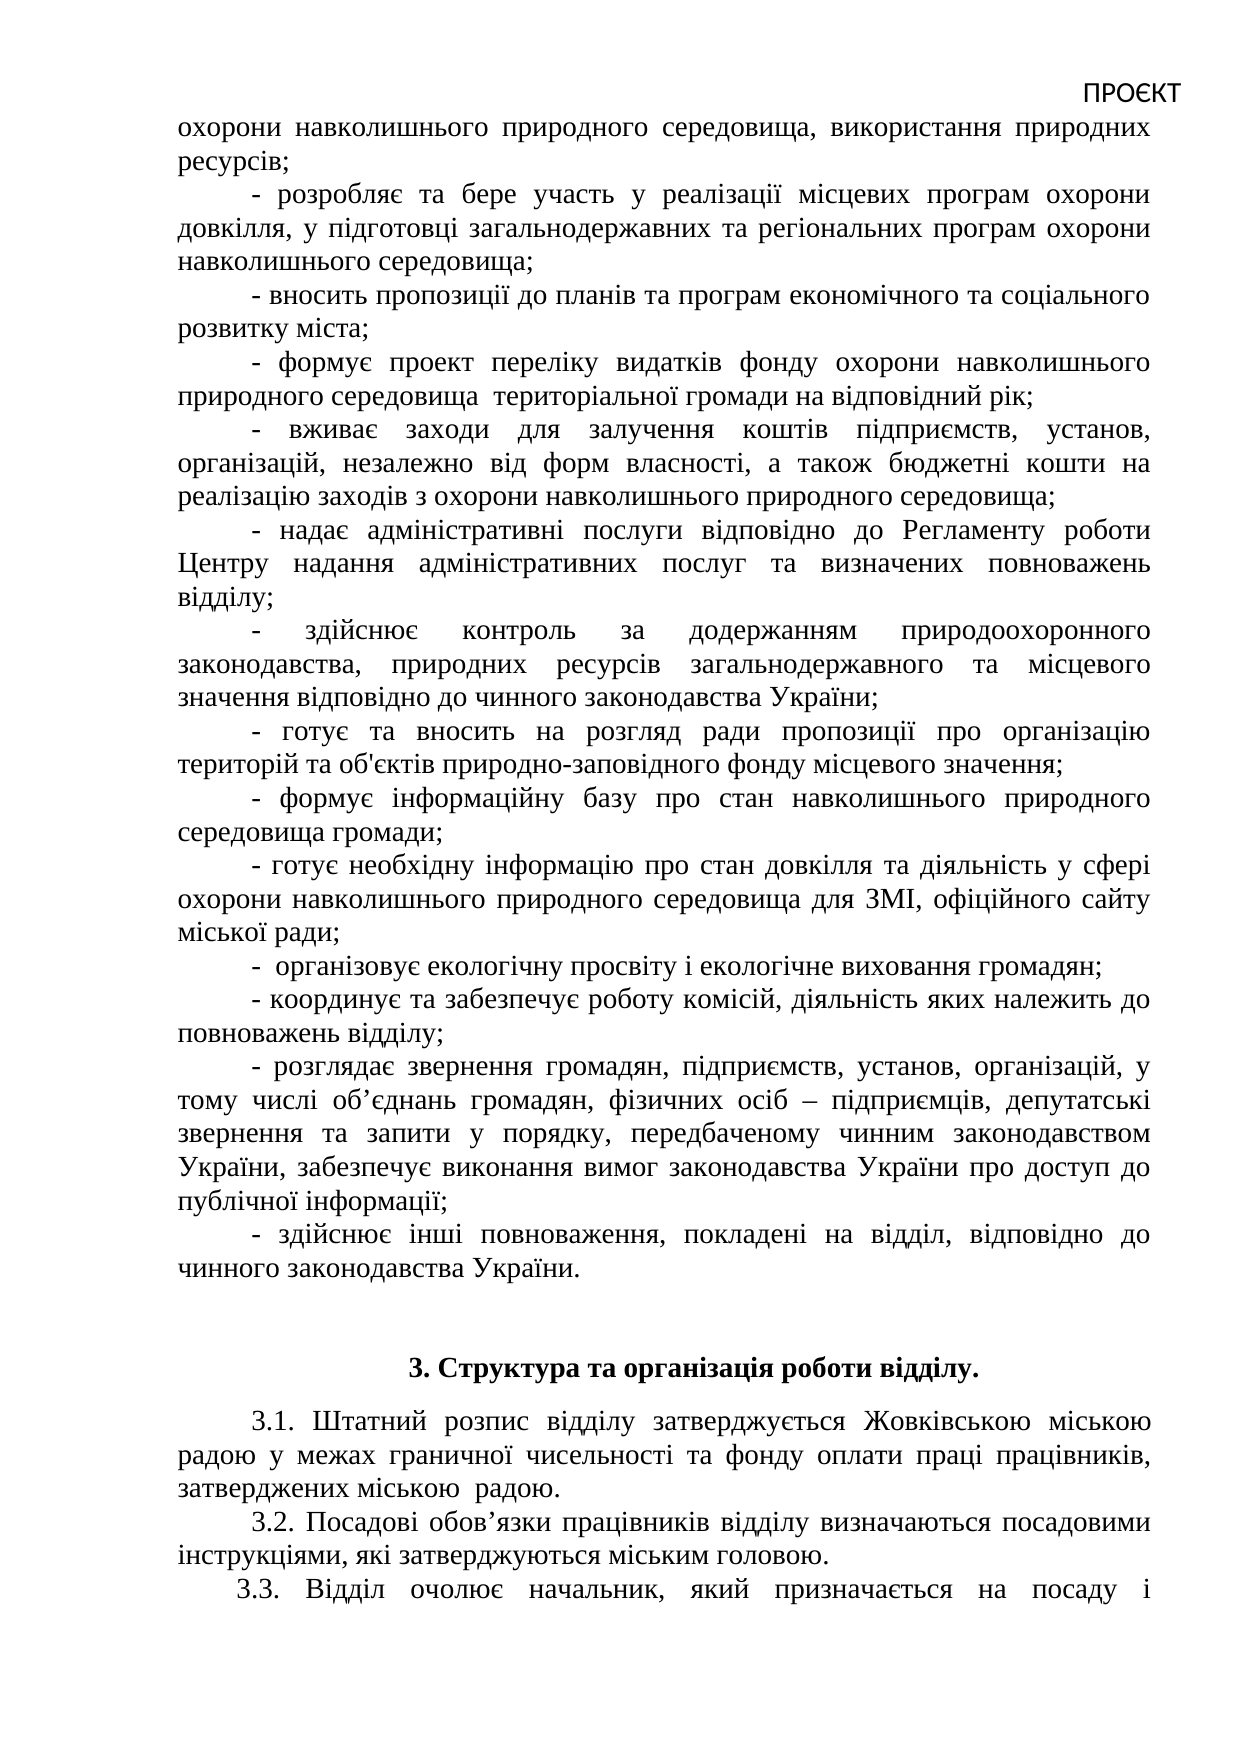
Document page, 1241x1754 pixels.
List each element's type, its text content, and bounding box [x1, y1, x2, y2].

text - здійснює контроль за додержанням природоохоронного законодавства, природних ресурсів загальнодержавного та місцевого значення відповідно до чинного законодавства України; [177, 612, 1152, 713]
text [177, 1571, 1152, 1604]
text - вносить пропозиції до планів та програм економічного та соціального розвитку міста; [177, 277, 1152, 344]
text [177, 109, 1152, 176]
text 3.1. Штатний розпис відділу затверджується Жовківською міською радою у межах граничної чисельності та фонду оплати праці працівників, затверджених міською радою. [177, 1403, 1152, 1504]
text - готує та вносить на розгляд ради пропозиції про організацію територій та об'єктів природно-заповідного фонду місцевого значення; [177, 713, 1152, 780]
text - координує та забезпечує роботу комісій, діяльність яких належить до повноважень відділу; [177, 981, 1152, 1048]
text - формує інформаційну базу про стан навколишнього природного середовища громади; [177, 780, 1152, 847]
text - організовує екологічну просвіту і екологічне виховання громадян; [177, 948, 1152, 981]
text - формує проект переліку видатків фонду охорони навколишнього природного середовища територіальної громади на відповідний рік; [177, 344, 1152, 411]
text - здійснює інші повноваження, покладені на відділ, відповідно до чинного законодавства України. [177, 1216, 1152, 1283]
text - вживає заходи для залучення коштів підприємств, установ, організацій, незалежно від форм власності, а також бюджетні кошти на реалізацію заходів з охорони навколишнього природного середовища; [177, 411, 1152, 512]
text - надає адміністративні послуги відповідно до Регламенту роботи Центру надання адміністративних послуг та визначених повноважень відділу; [177, 512, 1152, 612]
text 3.2. Посадові обов’язки працівників відділу визначаються посадовими інструкціями, які затверджуються міським головою. [177, 1504, 1152, 1571]
text - розглядає звернення громадян, підприємств, установ, організацій, у тому числі об’єднань громадян, фізичних осіб – підприємців, депутатські звернення та запити у порядку, передбаченому чинним законодавством України, забезпечує виконання вимог законодавства України про доступ до публічної інформації; [177, 1048, 1152, 1216]
text - готує необхідну інформацію про стан довкілля та діяльність у сфері охорони навколишнього природного середовища для ЗМІ, офіційного сайту міської ради; [177, 847, 1152, 948]
text 3. Структура та організація роботи відділу. [177, 1350, 1152, 1384]
text - розробляє та бере участь у реалізації місцевих програм охорони довкілля, у підготовці загальнодержавних та регіональних програм охорони навколишнього середовища; [177, 176, 1152, 277]
